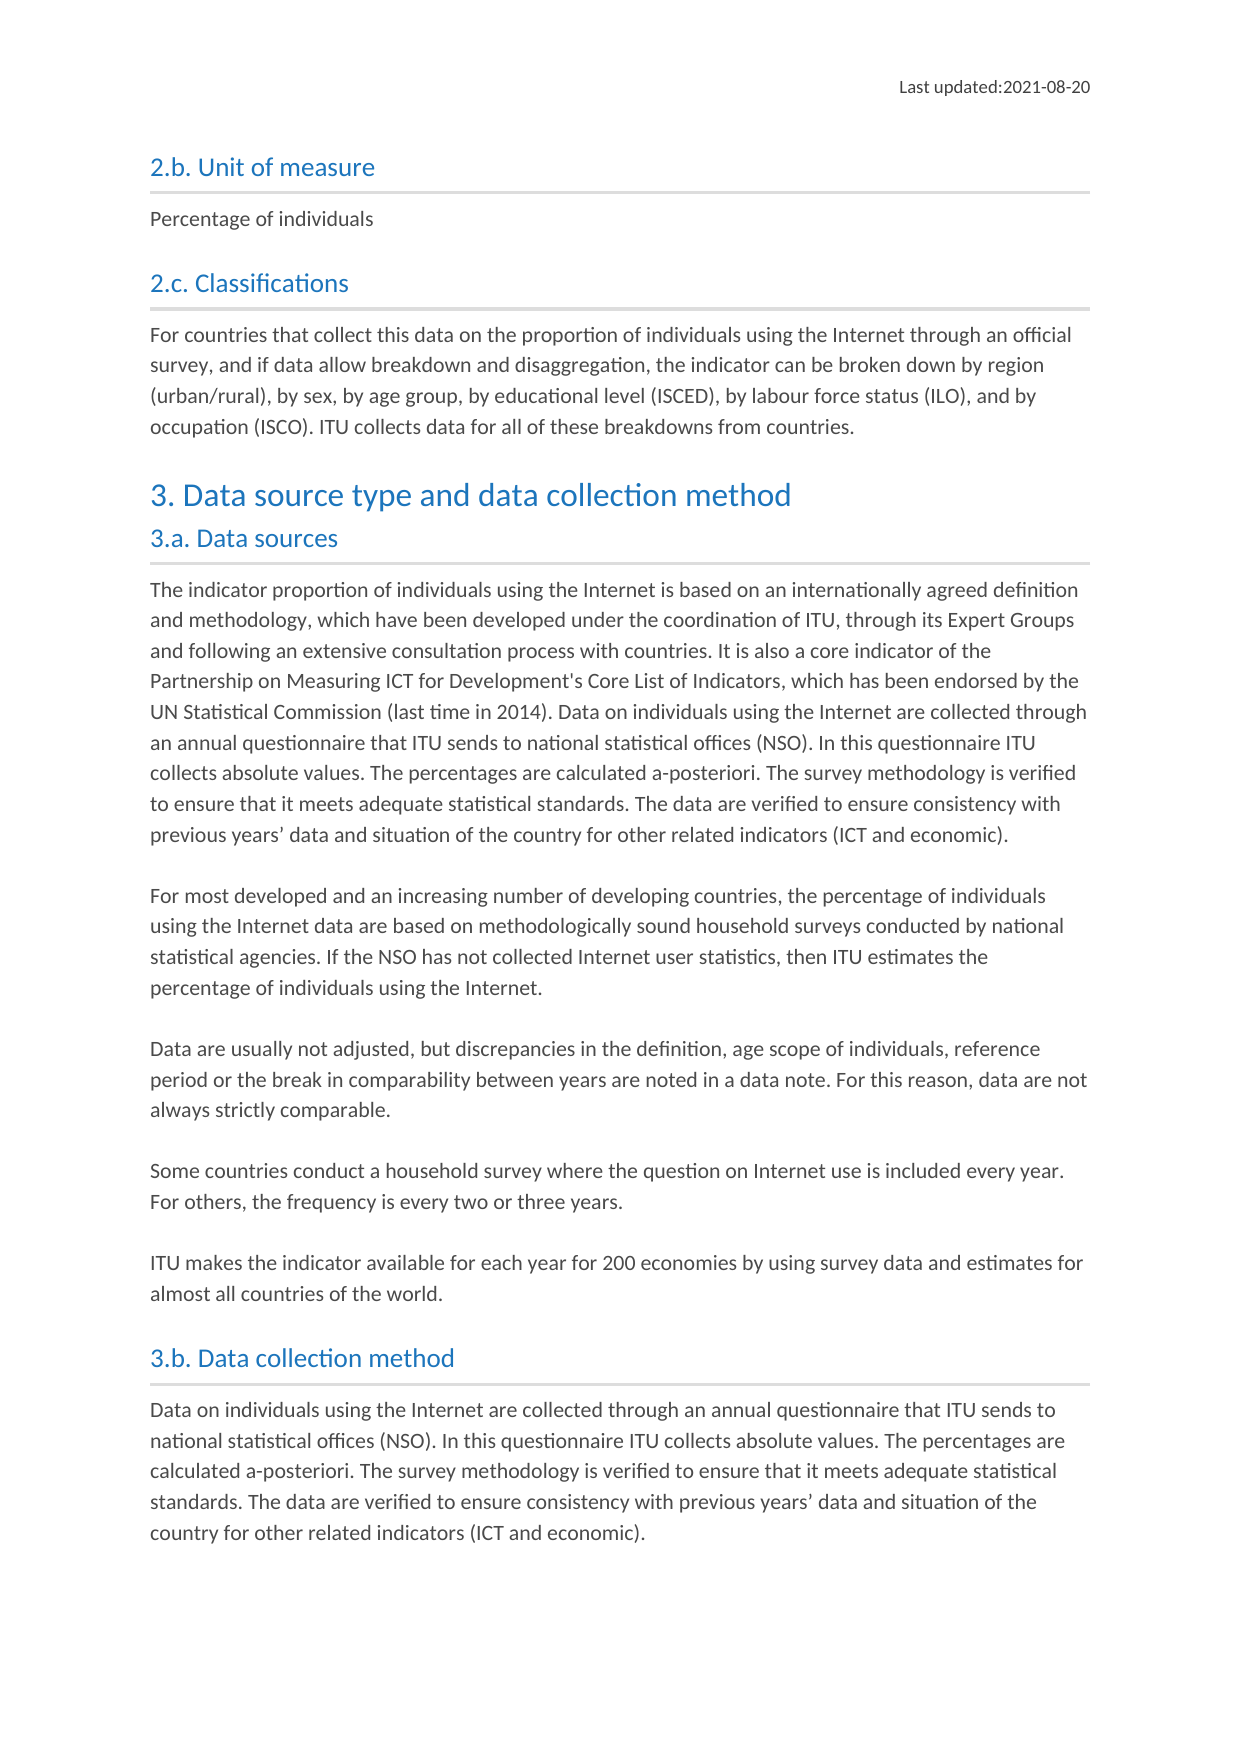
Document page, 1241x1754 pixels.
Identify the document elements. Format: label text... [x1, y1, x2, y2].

text 2.b. Unit of measure [150, 150, 1090, 191]
text 3.b. Data collection method [150, 1341, 1090, 1383]
text 3. Data source type and data collection method [150, 474, 1090, 515]
text For countries that collect this data on the proportion of individuals using the Internet through an official survey, and if data allow breakdown and disaggregation, the indicator can be broken down by region (urban/rural), by sex, by age group, by educational level (ISCED), by labour force status (ILO), and by occupation (ISCO). ITU collects data for all of these breakdowns from countries. [150, 321, 1090, 439]
text Some countries conduct a household survey where the question on Internet use is included every year. For others, the frequency is every two or three years. [150, 1158, 1090, 1215]
text The indicator proportion of individuals using the Internet is based on an internationally agreed definition and methodology, which have been developed under the coordination of ITU, through its Expert Groups and following an extensive consultation process with countries. It is also a core indicator of the Partnership on Measuring ICT for Development's Core List of Indicators, which has been endorsed by the UN Statistical Commission (last time in 2014). Data on individuals using the Internet are collected through an annual questionnaire that ITU sends to national statistical offices (NSO). In this questionnaire ITU collects absolute values. The percentages are calculated a-posteriori. The survey methodology is verified to ensure that it meets adequate statistical standards. The data are verified to ensure consistency with previous years’ data and situation of the country for other related indicators (ICT and economic). [150, 576, 1090, 847]
text For most developed and an increasing number of developing countries, the percentage of individuals using the Internet data are based on methodologically sound household surveys conducted by national statistical agencies. If the NSO has not collected Internet user statistics, then ITU estimates the percentage of individuals using the Internet. [150, 882, 1090, 1001]
text 2.c. Classifications [150, 266, 1090, 307]
text 3.a. Data sources [150, 521, 1090, 562]
text ITU makes the indicator available for each year for 200 economies by using survey data and estimates for almost all countries of the world. [150, 1249, 1090, 1307]
text Percentage of individuals [150, 205, 1090, 232]
text Data are usually not adjusted, but discrepancies in the definition, age scope of individuals, reference period or the break in comparability between years are noted in a data note. For this reason, data are not always strictly comparable. [150, 1035, 1090, 1123]
text Data on individuals using the Internet are collected through an annual questionnaire that ITU sends to national statistical offices (NSO). In this questionnaire ITU collects absolute values. The percentages are calculated a-posteriori. The survey methodology is verified to ensure that it meets adequate statistical standards. The data are verified to ensure consistency with previous years’ data and situation of the country for other related indicators (ICT and economic). [150, 1396, 1090, 1546]
